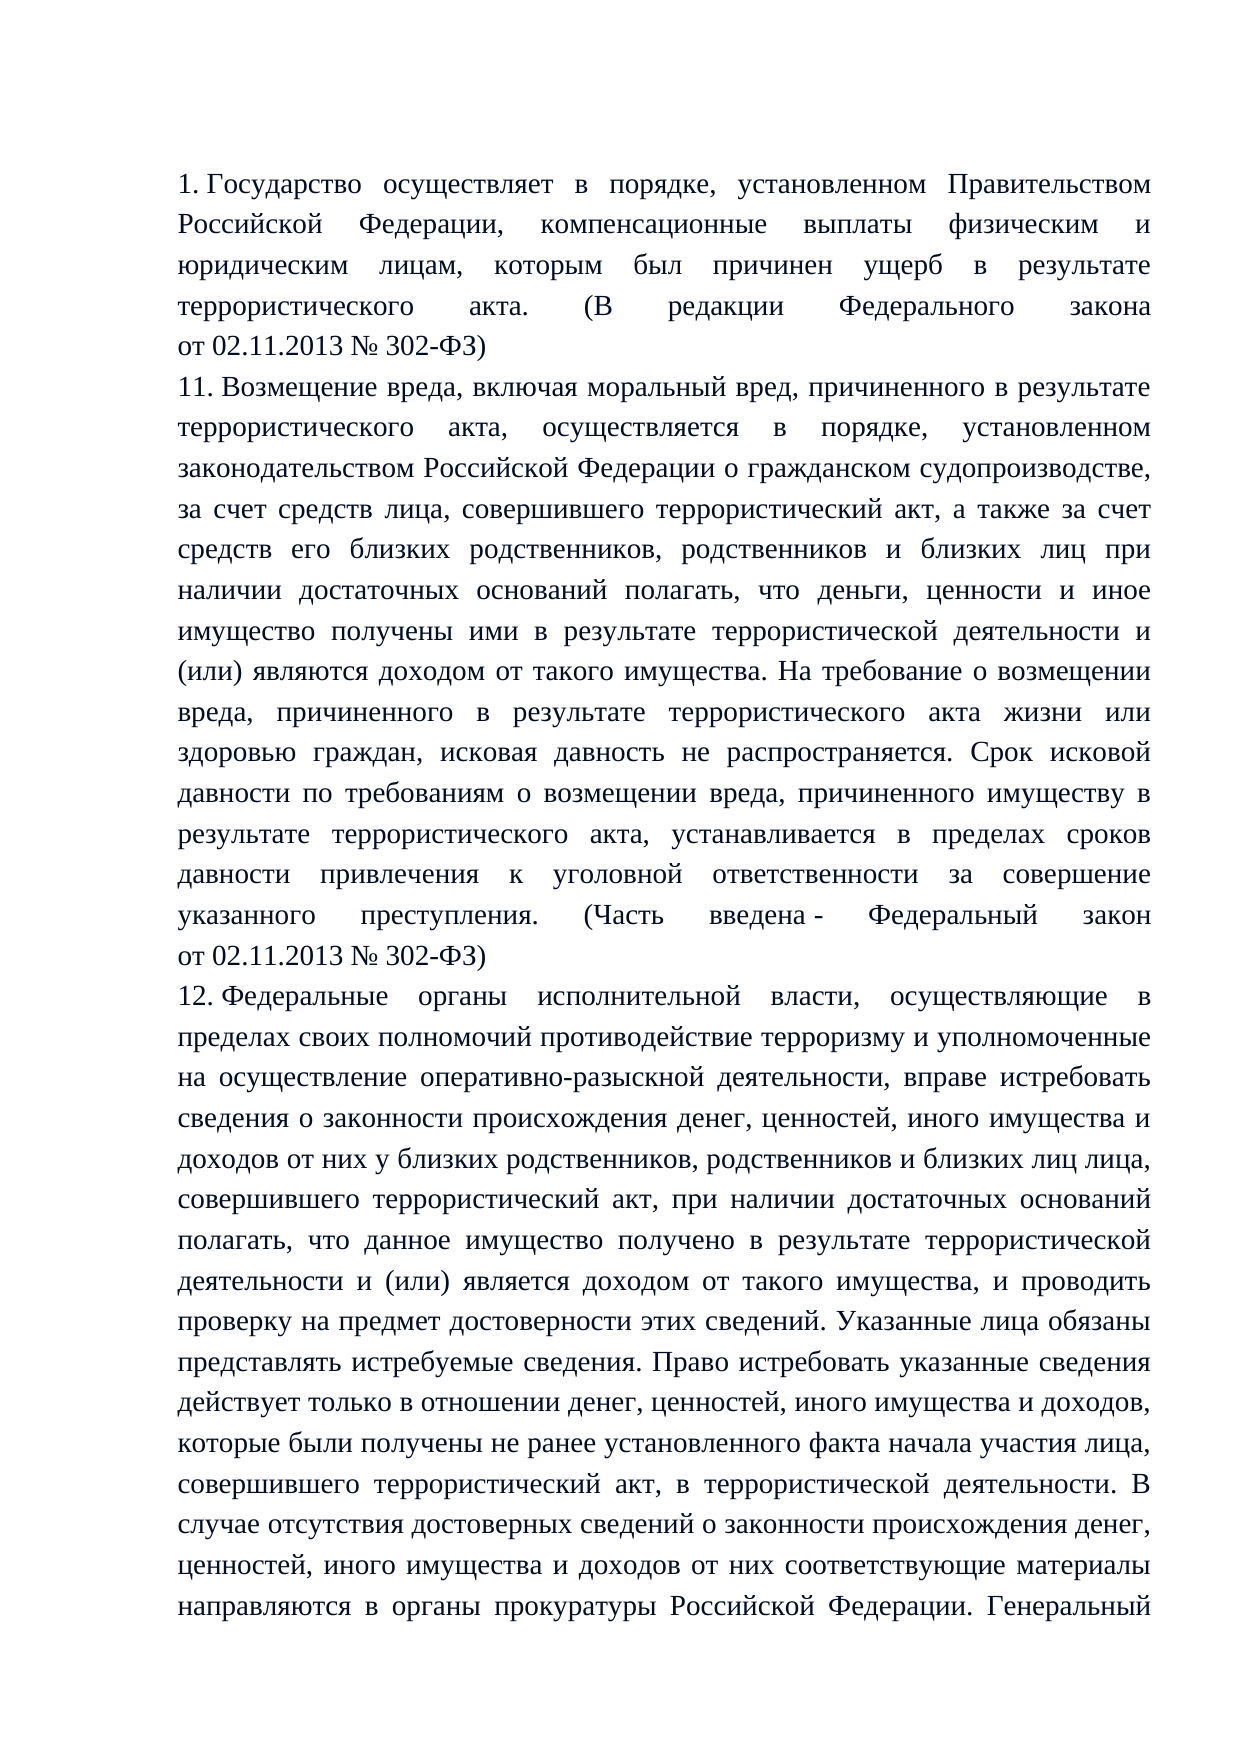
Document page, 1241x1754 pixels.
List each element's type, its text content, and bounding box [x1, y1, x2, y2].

text 11. Возмещение вреда, включая моральный вред, причиненного в результате террористического акта, осуществляется в порядке, установленном законодательством Российской Федерации о гражданском судопроизводстве, за счет средств лица, совершившего террористический акт, а также за счет средств его близких родственников, родственников и близких лиц при наличии достаточных оснований полагать, что деньги, ценности и иное имущество получены ими в результате террористической деятельности и (или) являются доходом от такого имущества. На требование о возмещении вреда, причиненного в результате террористического акта жизни или здоровью граждан, исковая давность не распространяется. Срок исковой давности по требованиям о возмещении вреда, причиненного имуществу в результате террористического акта, устанавливается в пределах сроков давности привлечения к уголовной ответственности за совершение указанного преступления. (Часть введена - Федеральный закон от 02.11.2013 № 302-ФЗ) [177, 362, 1152, 971]
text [177, 971, 1152, 1621]
text 1. Государство осуществляет в порядке, установленном Правительством Российской Федерации, компенсационные выплаты физическим и юридическим лицам, которым был причинен ущерб в результате террористического акта. (В редакции Федерального закона от 02.11.2013 № 302-ФЗ) [177, 159, 1152, 362]
